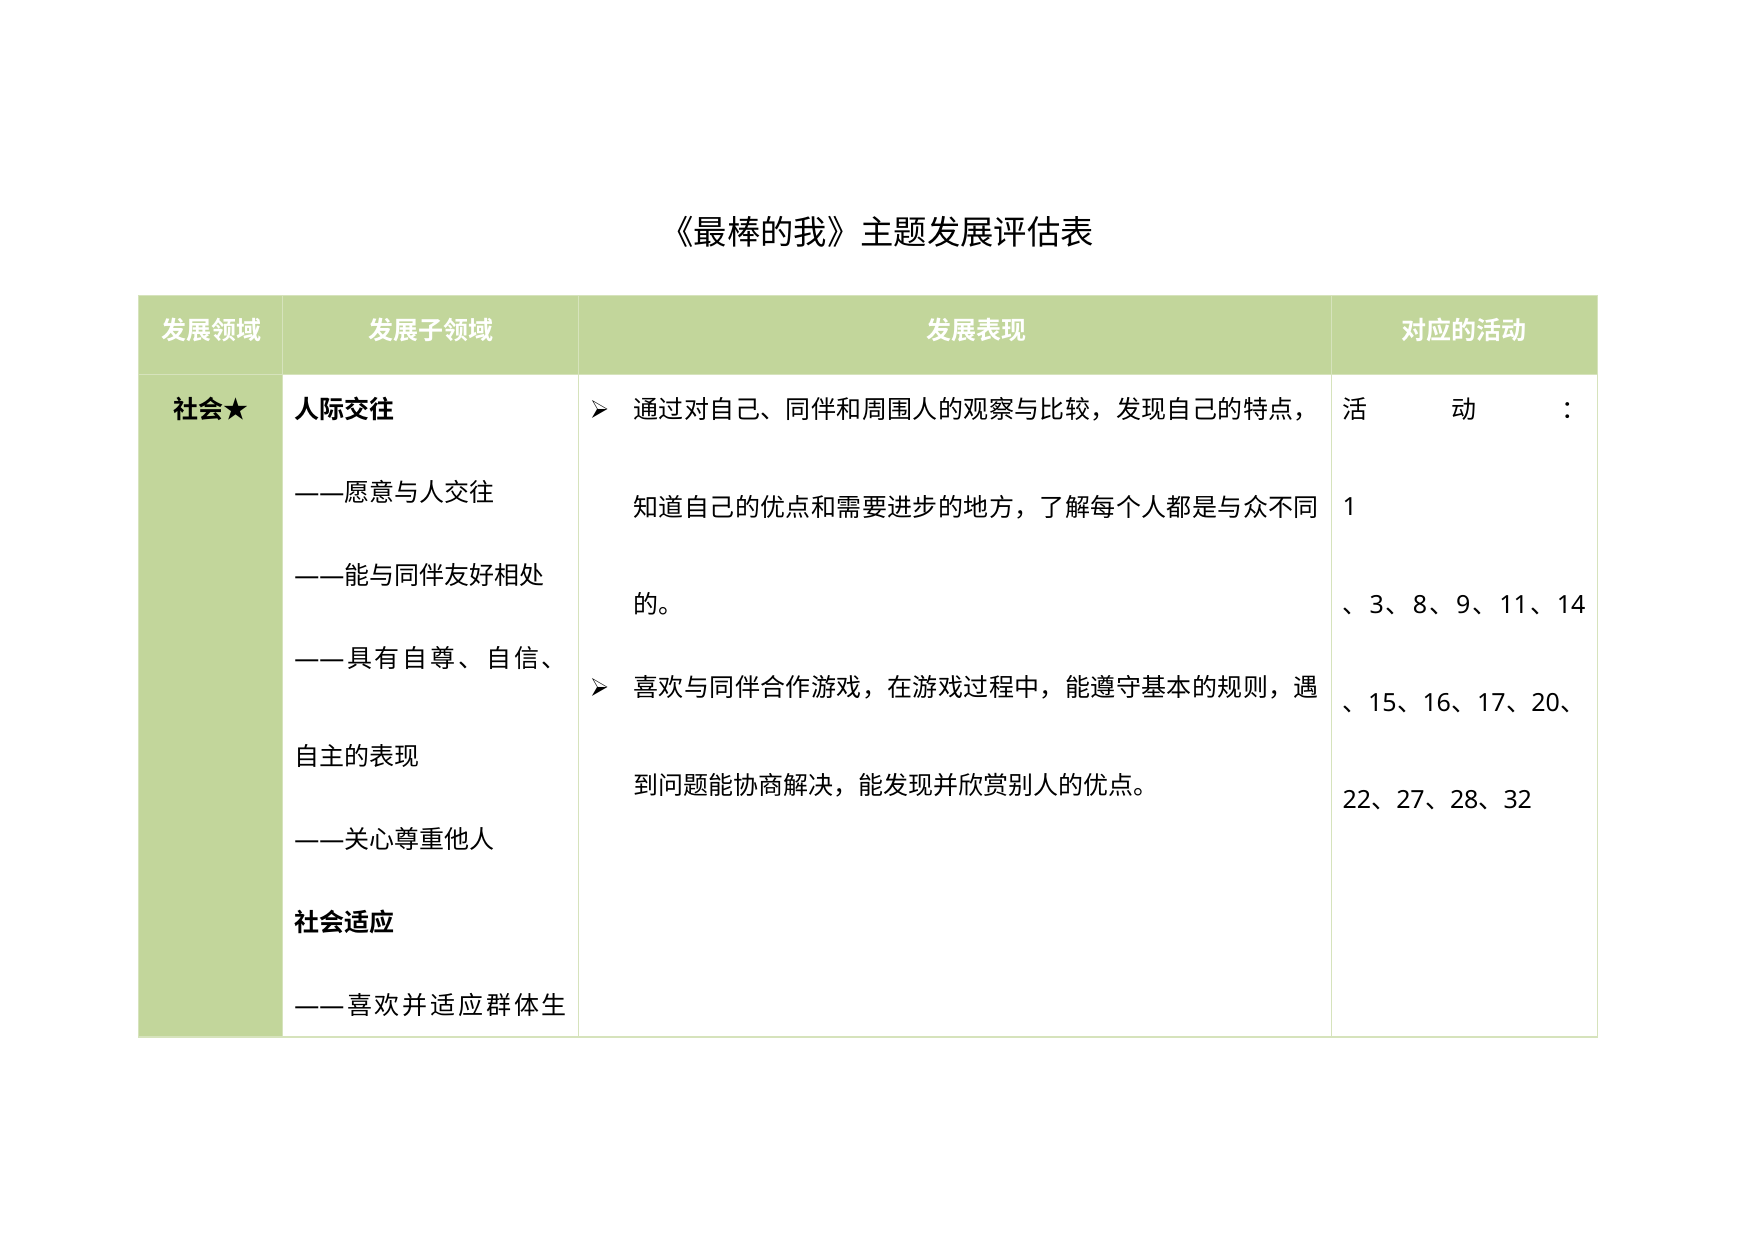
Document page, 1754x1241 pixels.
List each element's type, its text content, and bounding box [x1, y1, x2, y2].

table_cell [579, 375, 1331, 1036]
table_header 发展表现 [579, 296, 1331, 374]
table_header 对应的活动 [1332, 296, 1597, 374]
text 《最棒的我》主题发展评估表 [150, 198, 1604, 263]
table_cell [283, 375, 578, 1036]
table_header 发展子领域 [283, 296, 578, 374]
table_header 发展领域 [139, 296, 282, 374]
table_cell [1332, 375, 1597, 1036]
table_cell 社会★ [139, 375, 282, 1036]
